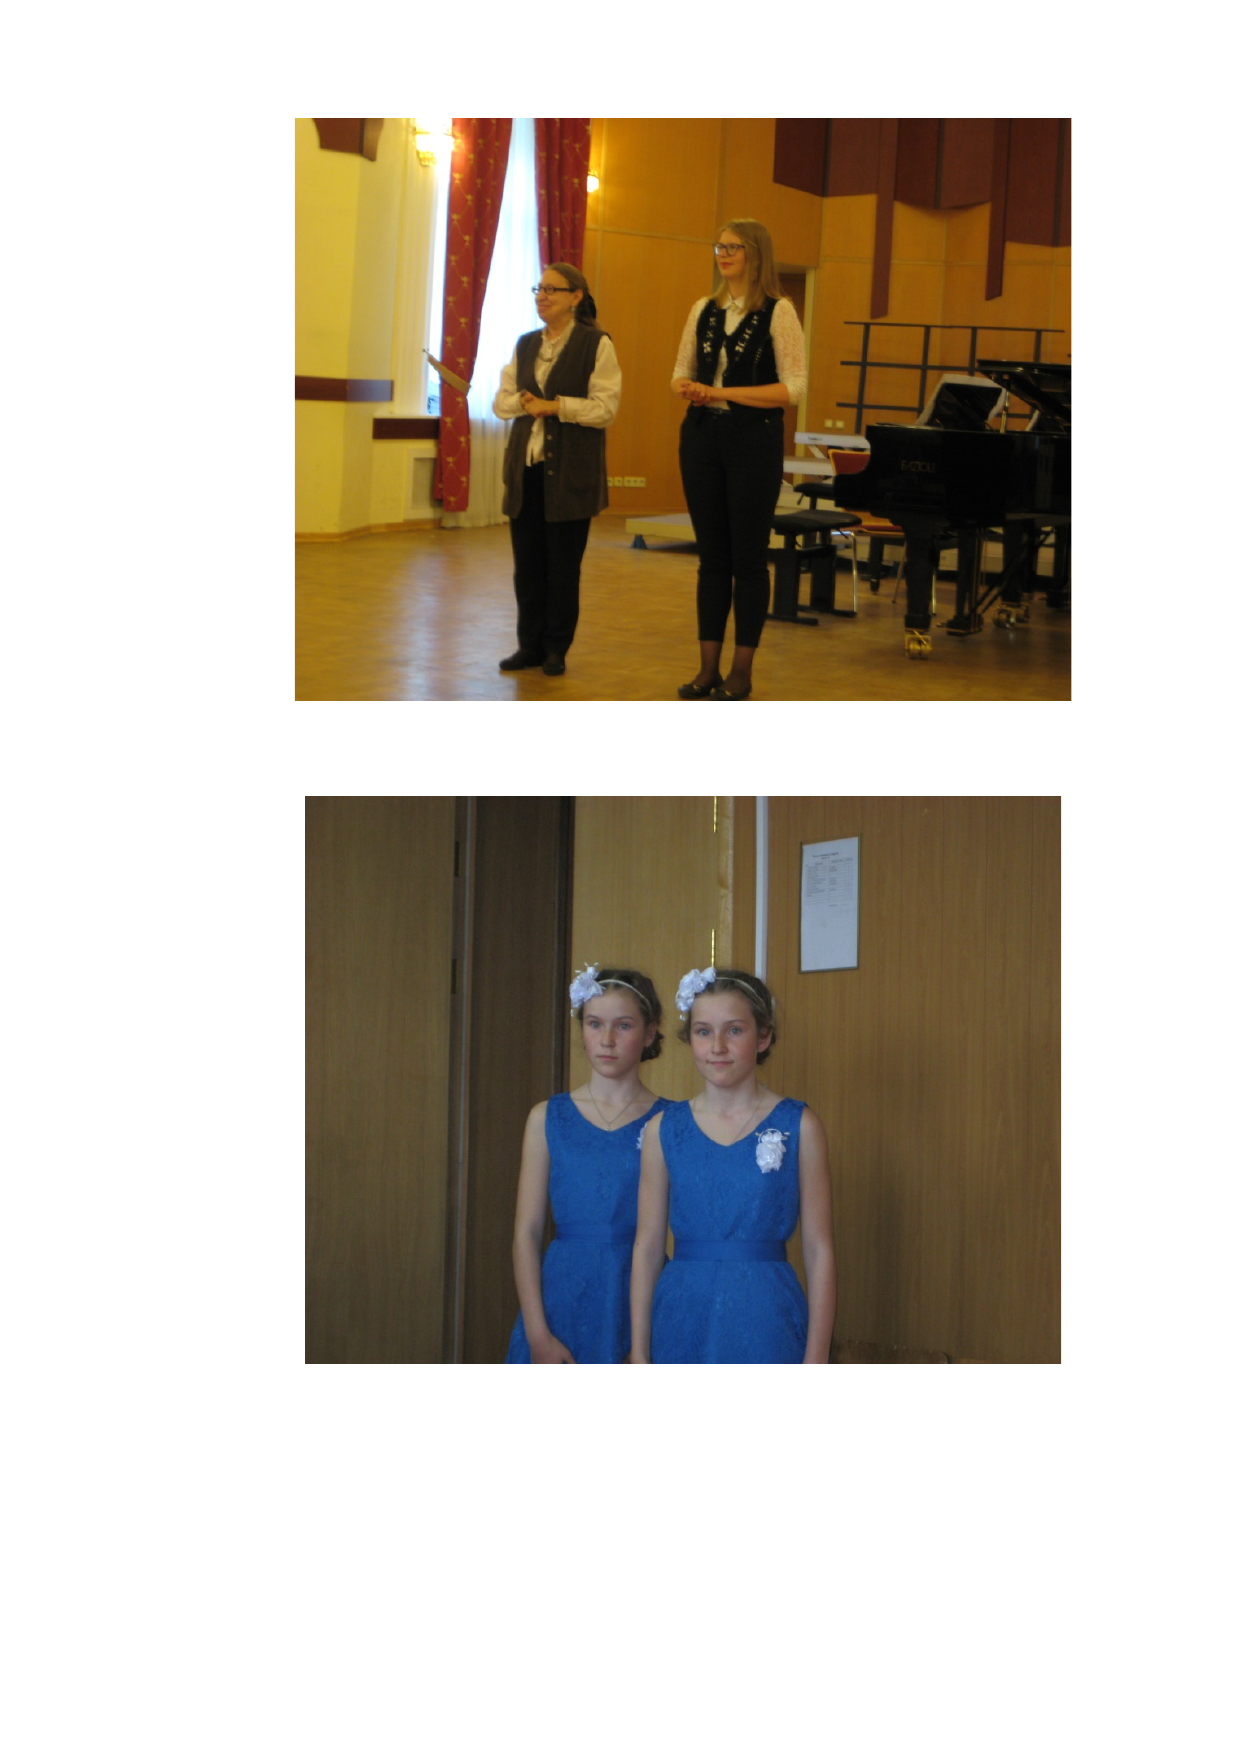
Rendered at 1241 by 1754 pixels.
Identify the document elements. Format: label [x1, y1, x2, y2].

picture [294, 118, 1072, 701]
picture [305, 796, 1062, 1364]
